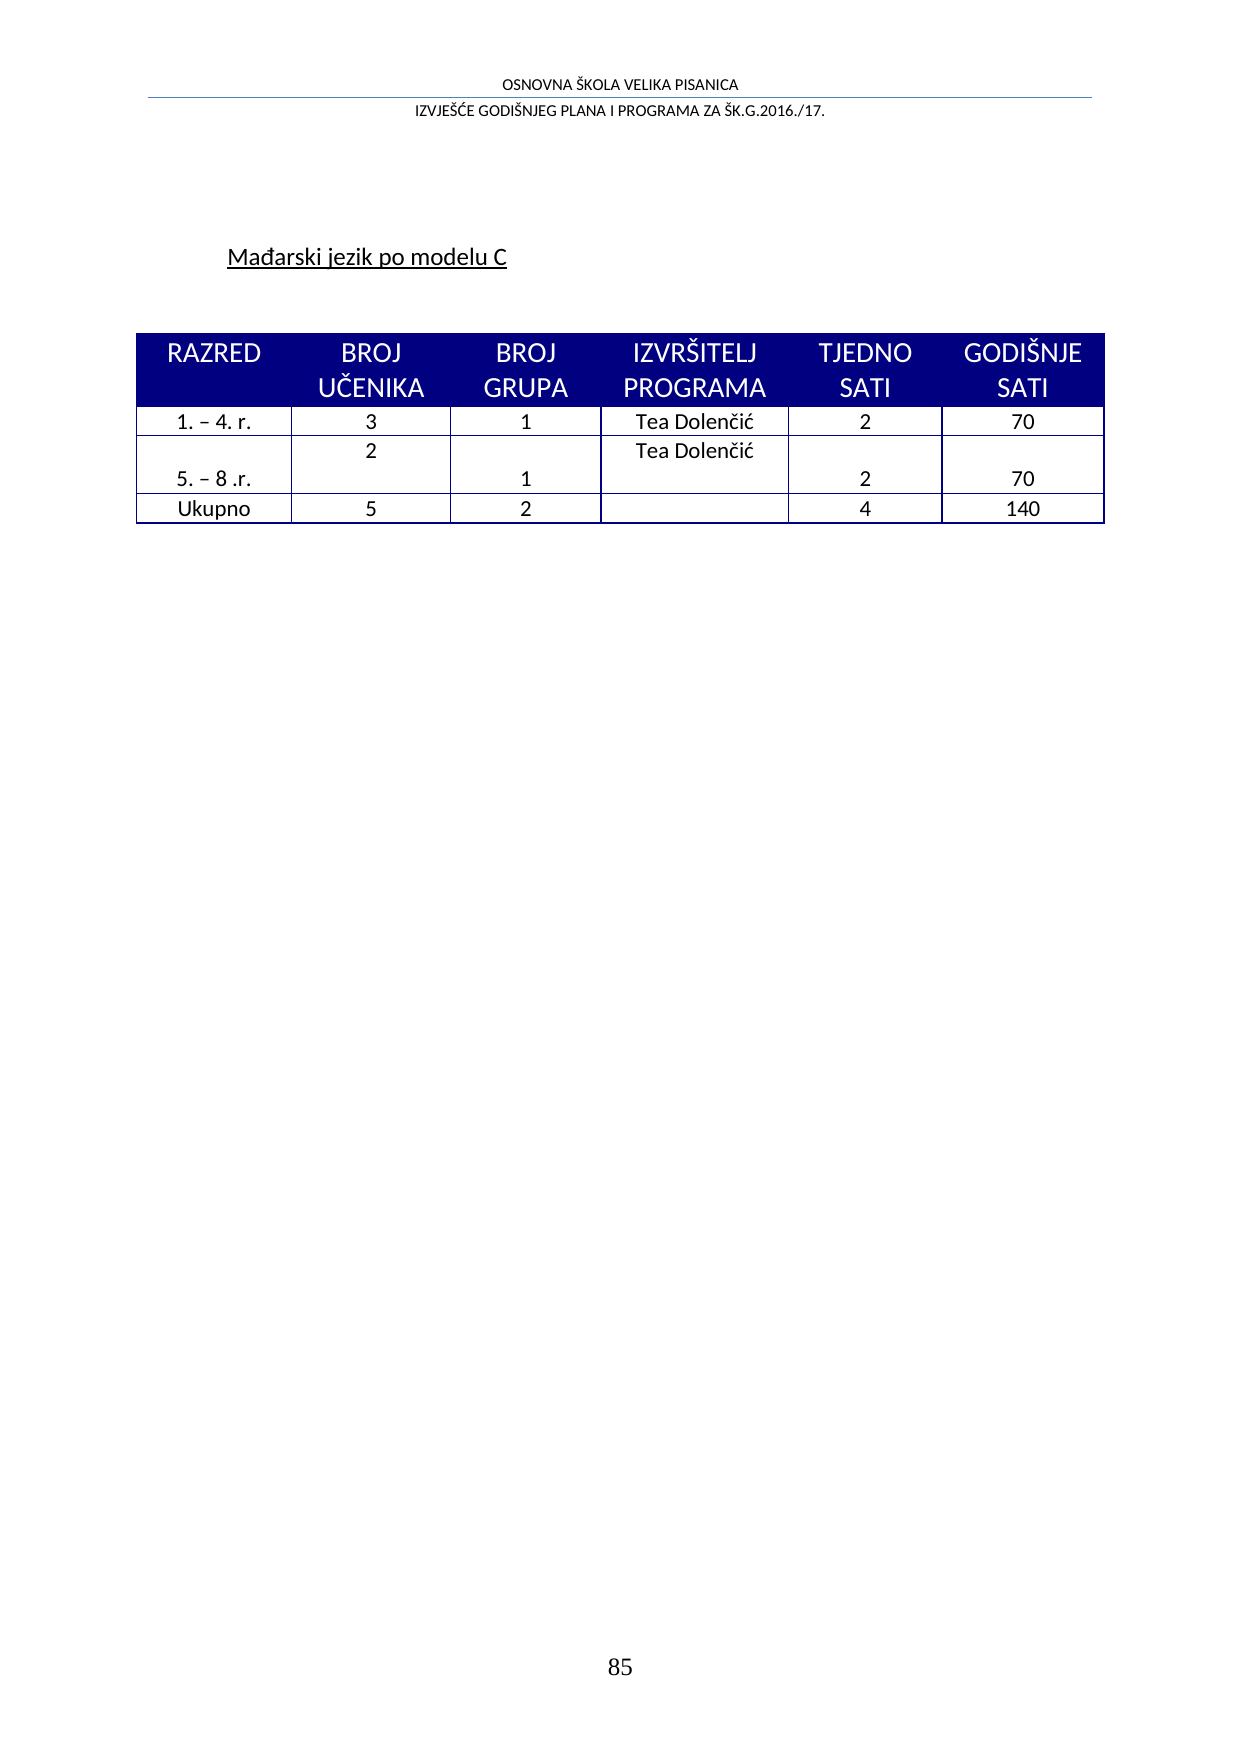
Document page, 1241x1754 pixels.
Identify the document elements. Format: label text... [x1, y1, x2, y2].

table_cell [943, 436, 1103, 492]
text Mađarski jezik po modelu C [148, 241, 1092, 271]
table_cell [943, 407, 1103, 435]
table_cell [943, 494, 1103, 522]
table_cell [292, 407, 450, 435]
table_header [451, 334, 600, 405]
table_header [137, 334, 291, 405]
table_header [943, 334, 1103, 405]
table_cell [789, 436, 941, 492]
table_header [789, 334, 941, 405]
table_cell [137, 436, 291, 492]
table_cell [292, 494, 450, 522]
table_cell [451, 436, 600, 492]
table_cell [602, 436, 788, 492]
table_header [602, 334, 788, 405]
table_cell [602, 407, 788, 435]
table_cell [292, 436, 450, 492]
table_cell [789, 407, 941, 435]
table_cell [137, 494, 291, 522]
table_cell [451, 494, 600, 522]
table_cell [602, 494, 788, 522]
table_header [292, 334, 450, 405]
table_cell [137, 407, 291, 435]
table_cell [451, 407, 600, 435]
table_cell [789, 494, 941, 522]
